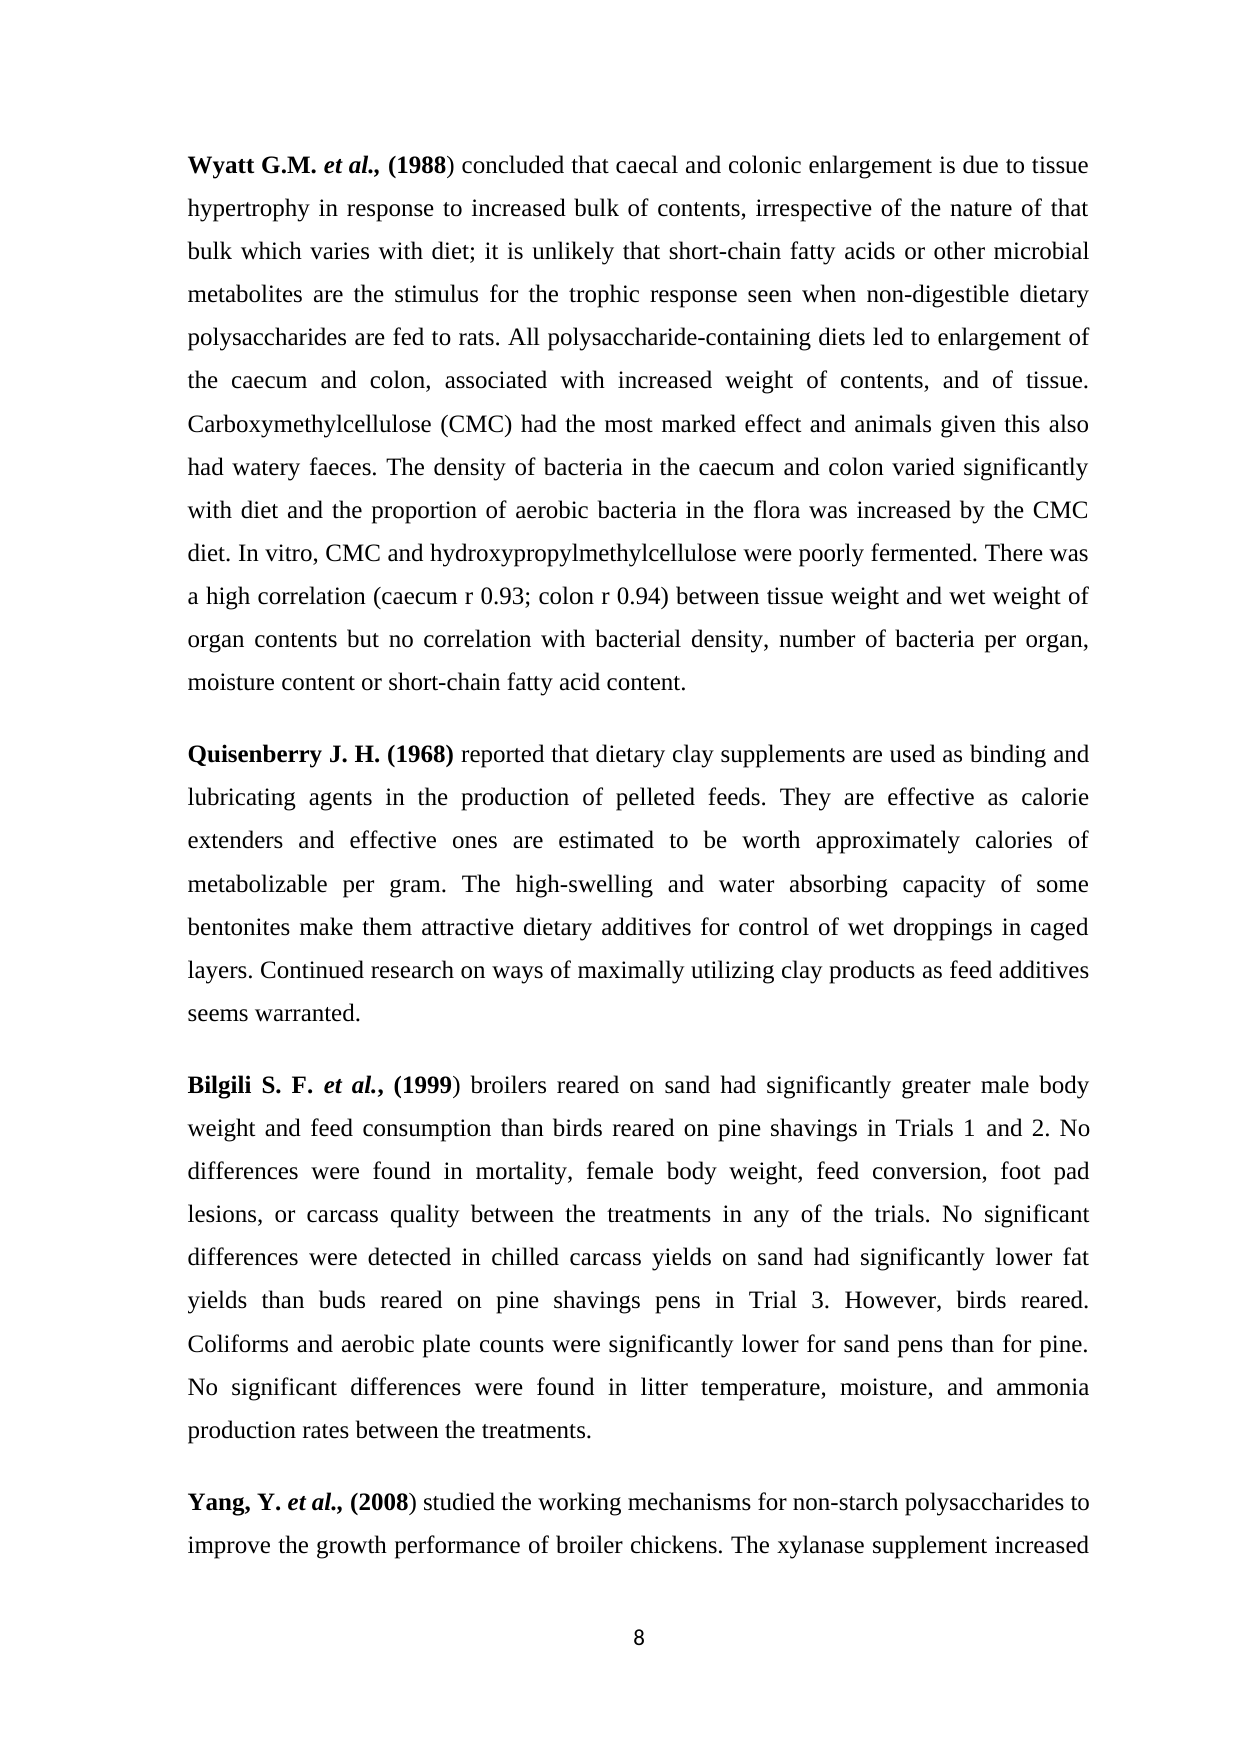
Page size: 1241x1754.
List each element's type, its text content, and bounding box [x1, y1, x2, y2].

text Wyatt G.M. et al., (1988) concluded that caecal and colonic enlargement is due to tissue hypertrophy in response to increased bulk of contents, irrespective of the nature of that bulk which varies with diet; it is unlikely that short-chain fatty acids or other microbial metabolites are the stimulus for the trophic response seen when non-digestible dietary polysaccharides are fed to rats. All polysaccharide-containing diets led to enlargement of the caecum and colon, associated with increased weight of contents, and of tissue. Carboxymethylcellulose (CMC) had the most marked effect and animals given this also had watery faeces. The density of bacteria in the caecum and colon varied significantly with diet and the proportion of aerobic bacteria in the flora was increased by the CMC diet. In vitro, CMC and hydroxypropylmethylcellulose were poorly fermented. There was a high correlation (caecum r 0.93; colon r 0.94) between tissue weight and wet weight of organ contents but no correlation with bacterial density, number of bacteria per organ, moisture content or short-chain fatty acid content. [187, 150, 1090, 696]
text Bilgili S. F. et al., (1999) broilers reared on sand had significantly greater male body weight and feed consumption than birds reared on pine shavings in Trials 1 and 2. No differences were found in mortality, female body weight, feed conversion, foot pad lesions, or carcass quality between the treatments in any of the trials. No significant differences were detected in chilled carcass yields on sand had significantly lower fat yields than buds reared on pine shavings pens in Trial 3. However, birds reared. Coliforms and aerobic plate counts were significantly lower for sand pens than for pine. No significant differences were found in litter temperature, moisture, and ammonia production rates between the treatments. [187, 1070, 1090, 1444]
text Quisenberry J. H. (1968) reported that dietary clay supplements are used as binding and lubricating agents in the production of pelleted feeds. They are effective as calorie extenders and effective ones are estimated to be worth approximately calories of metabolizable per gram. The high-swelling and water absorbing capacity of some bentonites make them attractive dietary additives for control of wet droppings in caged layers. Continued research on ways of maximally utilizing clay products as feed additives seems warranted. [187, 739, 1090, 1027]
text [187, 1487, 1090, 1559]
